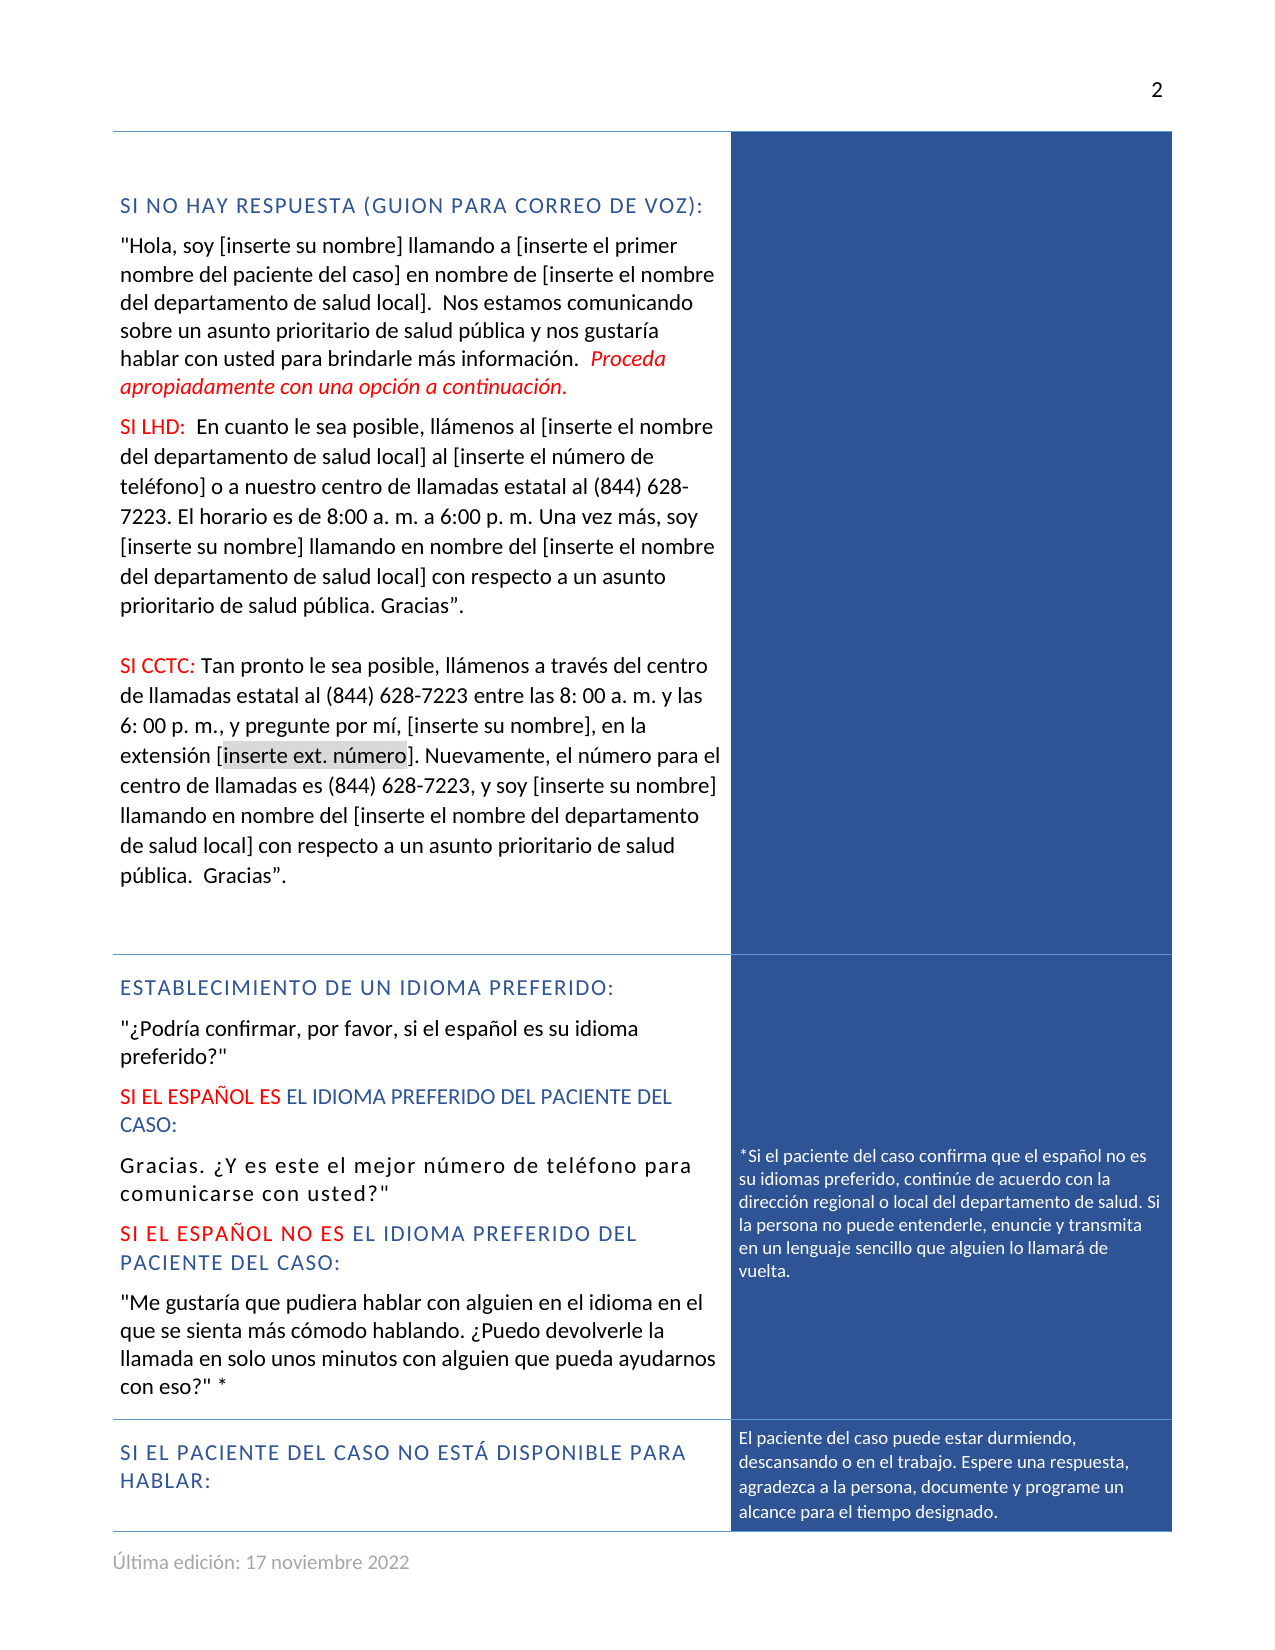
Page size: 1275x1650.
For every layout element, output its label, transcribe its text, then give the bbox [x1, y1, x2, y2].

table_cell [113, 132, 731, 954]
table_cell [113, 1420, 731, 1531]
table_cell ESTABLECIMIENTO DE UN IDIOMA PREFERIDO: "¿Podría confirmar, por favor, si el español es su idioma preferido?" SI EL ESPAÑOL ES EL IDIOMA PREFERIDO DEL PACIENTE DEL CASO: Gracias. ¿Y es este el mejor número de teléfono para comunicarse con usted?" SI EL ESPAÑOL NO ES EL IDIOMA PREFERIDO DEL PACIENTE DEL CASO: "Me gustaría que pudiera hablar con alguien en el idioma en el que se sienta más cómodo hablando. ¿Puedo devolverle la llamada en solo unos minutos con alguien que pueda ayudarnos con eso?" * [113, 955, 731, 1419]
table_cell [731, 132, 1172, 954]
table_cell *Si el paciente del caso confirma que el español no es su idiomas preferido, continúe de acuerdo con la dirección regional o local del departamento de salud. Si la persona no puede entenderle, enuncie y transmita en un lenguaje sencillo que alguien lo llamará de vuelta. [731, 955, 1172, 1419]
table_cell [731, 1420, 1172, 1531]
